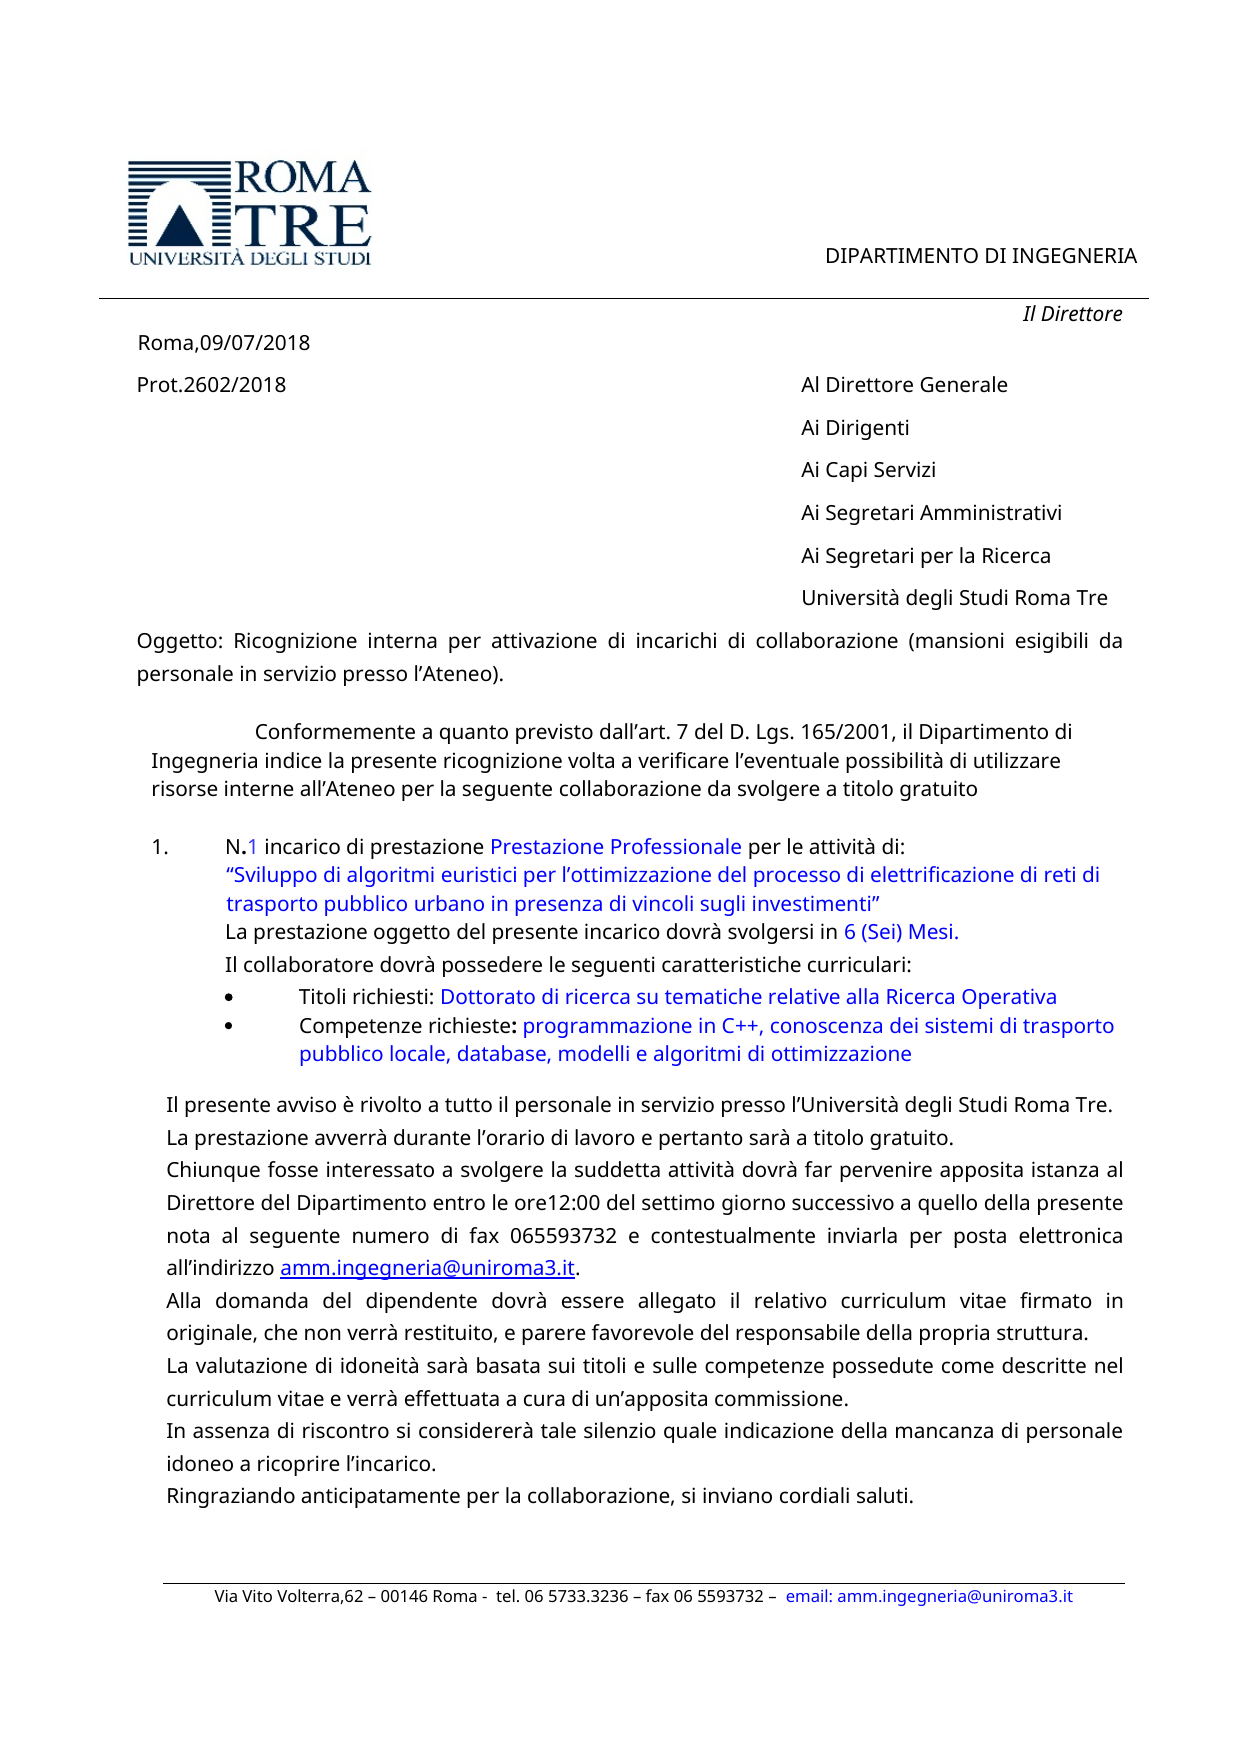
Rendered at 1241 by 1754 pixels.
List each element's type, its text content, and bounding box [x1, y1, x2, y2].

list N.1 incarico di prestazione Prestazione Professionale per le attività di: [151, 832, 1125, 860]
text In assenza di riscontro si considererà tale silenzio quale indicazione della mancanza di personale idoneo a ricoprire l’incarico. [166, 1416, 1125, 1477]
text Prot.2602/2018 Al Direttore Generale [136, 370, 1125, 399]
text Ai Segretari Amministrativi [801, 498, 1111, 527]
text Chiunque fosse interessato a svolgere la suddetta attività dovrà far pervenire apposita istanza al Direttore del Dipartimento entro le ore12:00 del settimo giorno successivo a quello della presente nota al seguente numero di fax 065593732 e contestualmente inviarla per posta elettronica all’indirizzo amm.ingegneria@uniroma3.it. [166, 1156, 1125, 1282]
picture [110, 147, 392, 278]
text La prestazione avverrà durante l’orario di lavoro e pertanto sarà a titolo gratuito. [166, 1123, 1125, 1151]
text La valutazione di idoneità sarà basata sui titoli e sulle competenze possedute come descritte nel curriculum vitae e verrà effettuata a cura di un’apposita commissione. [166, 1351, 1125, 1412]
text Università degli Studi Roma Tre [801, 583, 1111, 612]
text La prestazione oggetto del presente incarico dovrà svolgersi in 6 (Sei) Mesi. [225, 917, 1125, 946]
list Titoli richiesti: Dottorato di ricerca su tematiche relative alla Ricerca Operativa [225, 982, 1125, 1011]
text Il presente avviso è rivolto a tutto il personale in servizio presso l’Università degli Studi Roma Tre. [166, 1090, 1125, 1119]
list Competenze richieste: programmazione in C++, conoscenza dei sistemi di trasporto pubblico locale, database, modelli e algoritmi di ottimizzazione [225, 1011, 1125, 1068]
text “Sviluppo di algoritmi euristici per l’ottimizzazione del processo di elettrificazione di reti di trasporto pubblico urbano in presenza di vincoli sugli investimenti” [226, 860, 1125, 917]
text Il Direttore [137, 299, 1125, 328]
table_header [99, 148, 424, 298]
table_header DIPARTIMENTO DI INGEGNERIA [424, 148, 1149, 298]
text Ai Segretari per la Ricerca [801, 541, 1111, 569]
text Oggetto: Ricognizione interna per attivazione di incarichi di collaborazione (mansioni esigibili da personale in servizio presso l’Ateneo). [136, 626, 1125, 687]
text Il collaboratore dovrà possedere le seguenti caratteristiche curriculari: [225, 950, 1125, 978]
text Ai Dirigenti [801, 413, 1111, 441]
text Roma,09/07/2018 [137, 328, 1125, 356]
text Alla domanda del dipendente dovrà essere allegato il relativo curriculum vitae firmato in originale, che non verrà restituito, e parere favorevole del responsabile della propria struttura. [166, 1286, 1125, 1347]
text Conformemente a quanto previsto dall’art. 7 del D. Lgs. 165/2001, il Dipartimento di Ingegneria indice la presente ricognizione volta a verificare l’eventuale possibilità di utilizzare risorse interne all’Ateneo per la seguente collaborazione da svolgere a titolo gratuito [151, 717, 1125, 803]
text Ringraziando anticipatamente per la collaborazione, si inviano cordiali saluti. [166, 1482, 1125, 1510]
text Ai Capi Servizi [801, 456, 1111, 484]
